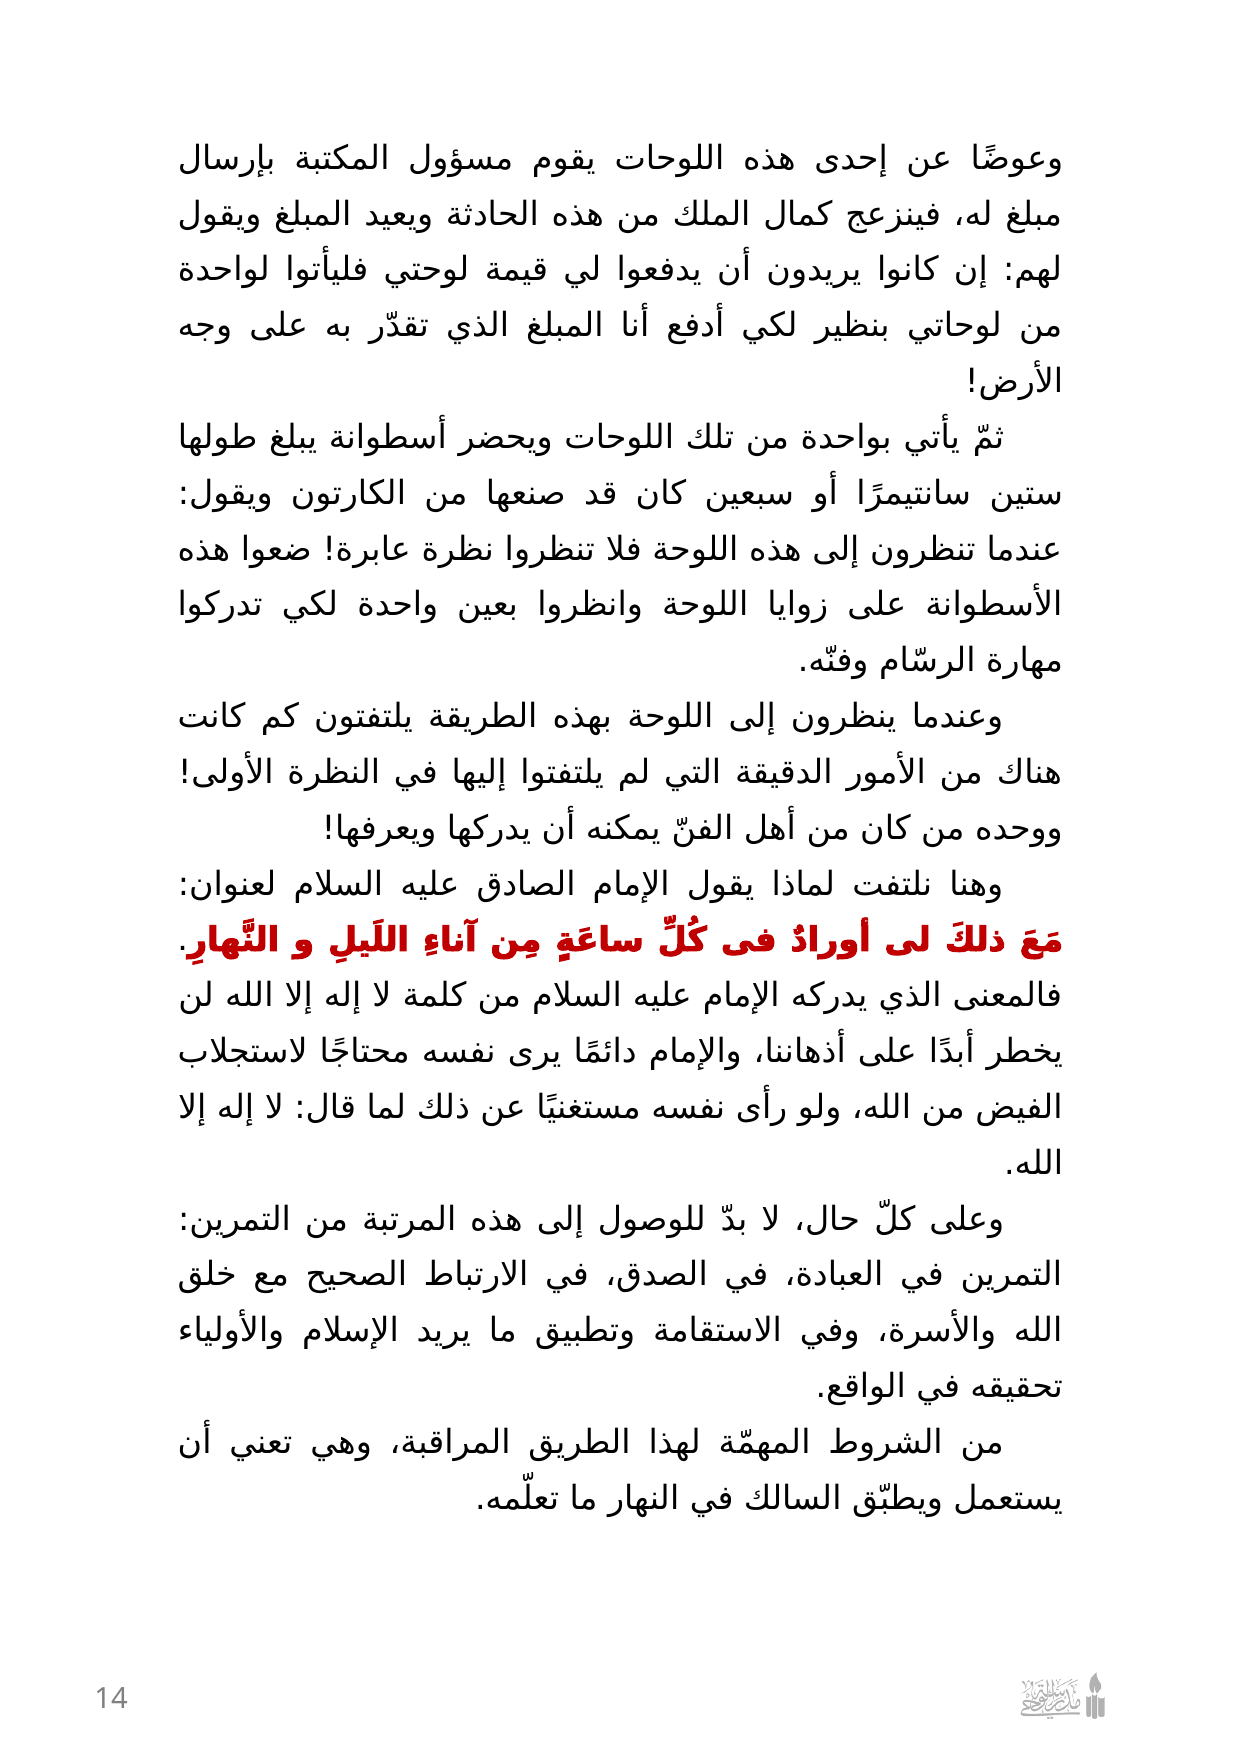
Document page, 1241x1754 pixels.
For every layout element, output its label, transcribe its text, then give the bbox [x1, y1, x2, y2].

text ثمّ يأتي بواحدة من تلك اللوحات ويحضر أسطوانة يبلغ طولها ستين سانتيمرًا أو سبعين كان قد صنعها من الكارتون ويقول: عندما تنظرون إلى هذه اللوحة فلا تنظروا نظرة عابرة! ضعوا هذه الأسطوانة على زوايا اللوحة وانظروا بعين واحدة لكي تدركوا مهارة الرسّام وفنّه. [177, 415, 1063, 694]
text من الشروط المهمّة لهذا الطريق المراقبة، وهي تعني أن يستعمل ويطبّق السالك في النهار ما تعلّمه. [177, 1420, 1063, 1532]
picture [1020, 1672, 1105, 1719]
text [177, 136, 1063, 415]
text وهنا نلتفت لماذا يقول الإمام الصادق عليه السلام لعنوان: مَعَ ذلكَ لى أورادٌ فى كُلِّ ساعَةٍ مِن آناءِ اللَيلِ و النَّهارِ. فالمعنى الذي يدركه الإمام عليه السلام من كلمة لا إله إلا الله لن يخطر أبدًا على أذهاننا، والإمام دائمًا يرى نفسه محتاجًا لاستجلاب الفيض من الله، ولو رأى نفسه مستغنيًا عن ذلك لما قال: لا إله إلا الله. [177, 862, 1063, 1197]
text وعندما ينظرون إلى اللوحة بهذه الطريقة يلتفتون كم كانت هناك من الأمور الدقيقة التي لم يلتفتوا إليها في النظرة الأولى! ووحده من كان من أهل الفنّ يمكنه أن يدركها ويعرفها! [177, 694, 1063, 862]
text وعلى كلّ حال، لا بدّ للوصول إلى هذه المرتبة من التمرين: التمرين في العبادة، في الصدق، في الارتباط الصحيح مع خلق الله والأسرة، وفي الاستقامة وتطبيق ما يريد الإسلام والأولياء تحقيقه في الواقع. [177, 1197, 1063, 1420]
